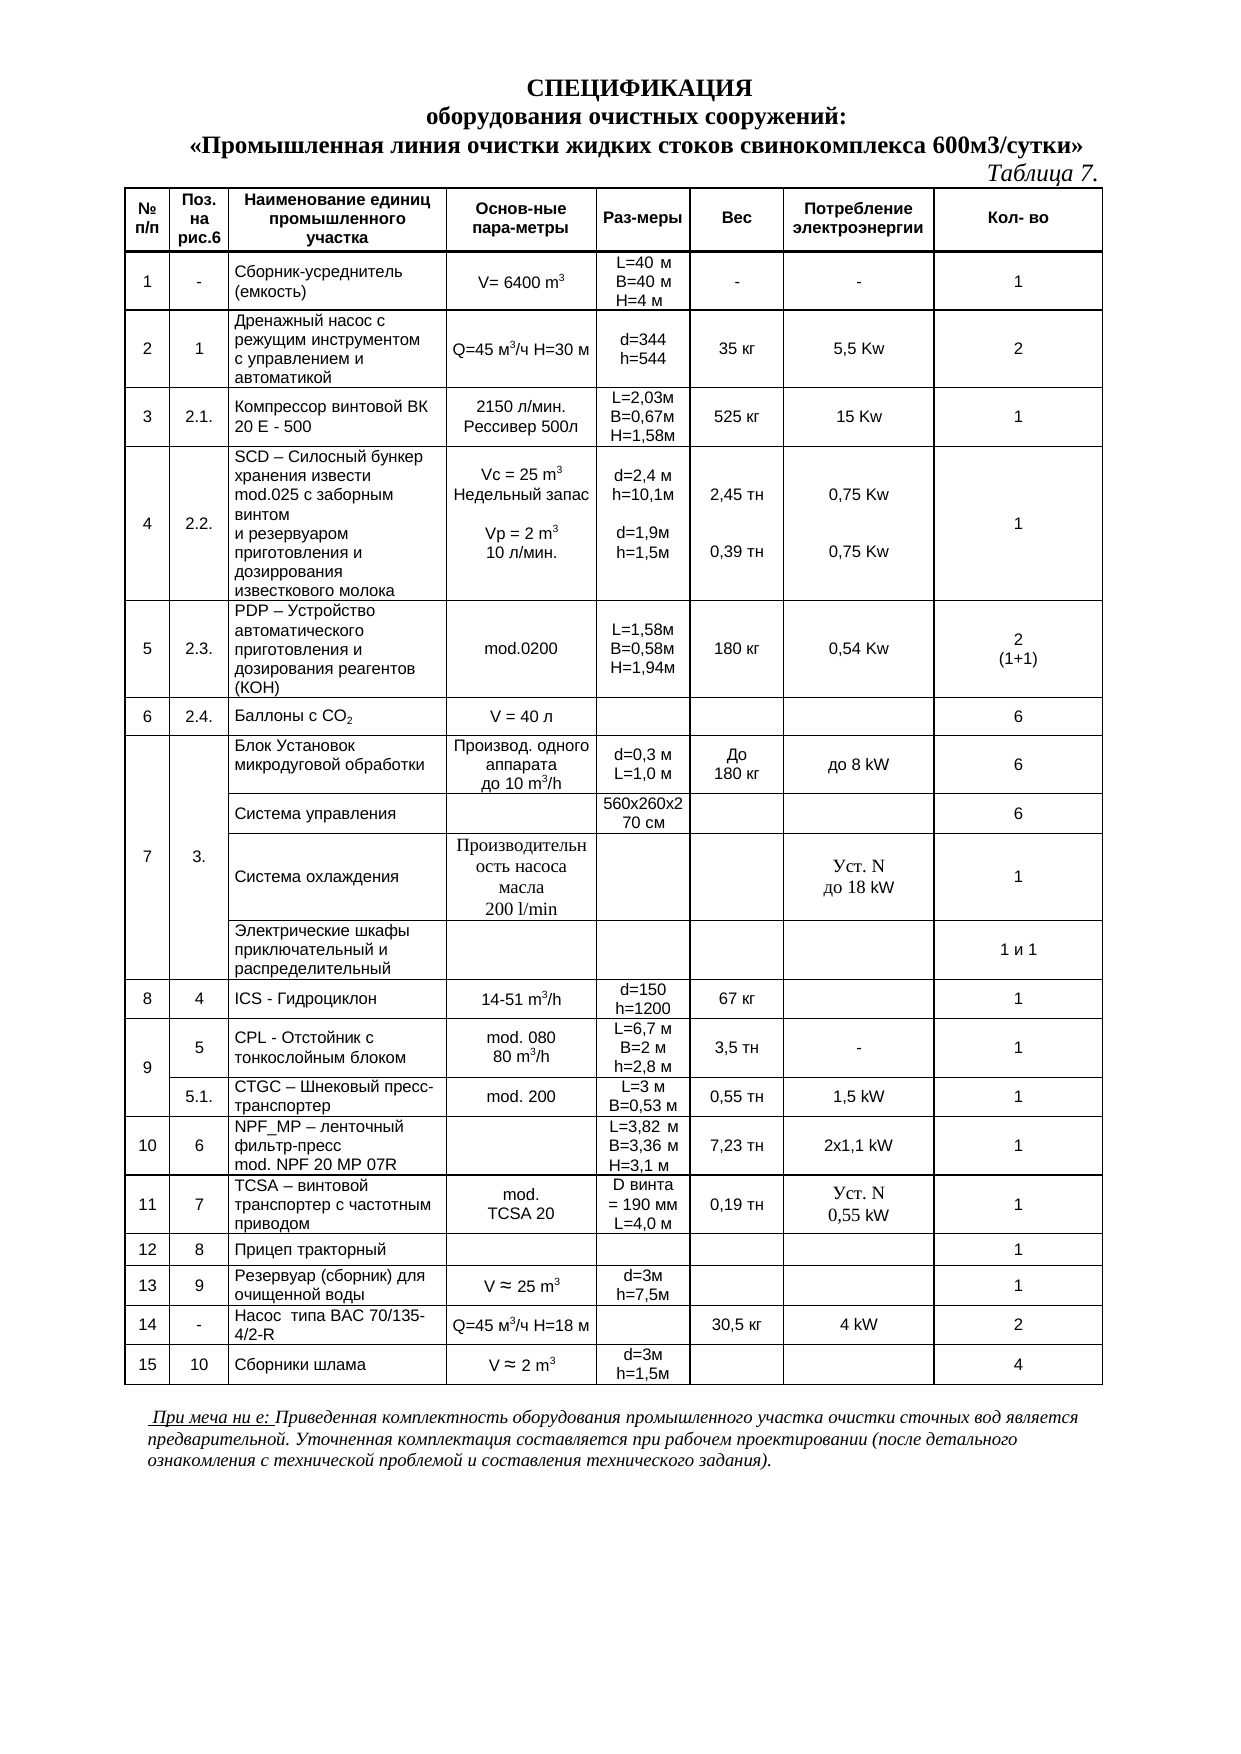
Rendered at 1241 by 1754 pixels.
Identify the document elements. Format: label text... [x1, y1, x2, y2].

table_cell NPF_MP – ленточный фильтр-пресс mod. NPF 20 MP 07R [229, 1117, 446, 1174]
table_cell 2.1. [170, 388, 228, 446]
table_cell SCD – Силосный бункер хранения извести mod.025 с заборным винтом и резервуаром приготовления и дозиррования известкового молока [229, 447, 446, 600]
table_cell 525 кг [691, 388, 783, 446]
table_cell L=3 м B=0,53 м [597, 1078, 689, 1116]
table_cell [691, 921, 783, 978]
table_cell d=344 h=544 [597, 311, 689, 387]
table_cell Уст. N до 18 kW [784, 834, 933, 920]
table_cell 1 [935, 1176, 1102, 1233]
text При меча ни е: Приведенная комплектность оборудования промышленного участка очистки сточных вод является предварительной. Уточненная комплектация составляется при рабочем проектировании (после детального ознакомления с технической проблемой и составления технического задания). [147, 1406, 1102, 1471]
table_cell 560х260х2 70 см [597, 794, 689, 833]
table_cell 3,5 тн [691, 1019, 783, 1077]
table_cell Дренажный насос с режущим инструментом с управлением и автоматикой [229, 311, 446, 387]
table_cell [597, 698, 689, 734]
subtitle СПЕЦИФИКАЦИЯ [193, 73, 1085, 101]
table_cell - [170, 253, 228, 309]
table_cell V = 40 л [447, 698, 596, 734]
table_cell 15 [126, 1345, 169, 1383]
table_cell Система охлаждения [229, 834, 446, 920]
table_cell - [691, 253, 783, 309]
table_cell 35 кг [691, 311, 783, 387]
table_cell До 180 кг [691, 736, 783, 793]
table_cell [597, 1306, 689, 1344]
table_cell 4 [170, 980, 228, 1018]
table_cell L=3,82 м B=3,36 м Н=3,1 м [597, 1117, 689, 1174]
table_cell 1 [935, 388, 1102, 446]
table_cell 6 [126, 698, 169, 734]
table_cell 1 [935, 834, 1102, 920]
table_cell mod. TCSA 20 [447, 1176, 596, 1233]
table_cell [691, 794, 783, 833]
table_cell Производ. одного аппарата до 10 m3/h [447, 736, 596, 793]
table_cell 67 кг [691, 980, 783, 1018]
table_cell [691, 1234, 783, 1265]
table_cell 1 [935, 253, 1102, 309]
table_cell [691, 1266, 783, 1305]
table_header Вес [691, 189, 783, 249]
table_cell 5,5 Kw [784, 311, 933, 387]
table_cell d=3м h=1,5м [597, 1345, 689, 1383]
table_cell V ≈ 2 m3 [447, 1345, 596, 1383]
table_cell 6 [935, 794, 1102, 833]
table_cell Электрические шкафы приключательный и распределительный [229, 921, 446, 978]
table_cell mod. 080 80 m3/h [447, 1019, 596, 1077]
table_cell 12 [126, 1234, 169, 1265]
table_cell D винта = 190 мм L=4,0 м [597, 1176, 689, 1233]
table_cell 5 [126, 601, 169, 697]
table_cell 5 [170, 1019, 228, 1077]
table_cell 30,5 кг [691, 1306, 783, 1344]
table_cell Компрессор винтовой ВК 20 Е - 500 [229, 388, 446, 446]
table_cell 1 и 1 [935, 921, 1102, 978]
table_cell [447, 794, 596, 833]
table_cell [691, 1345, 783, 1383]
table_cell d=2,4 м h=10,1м d=1,9м h=1,5м [597, 447, 689, 600]
table_cell [447, 1234, 596, 1265]
table_cell d=3м h=7,5м [597, 1266, 689, 1305]
table_cell [784, 1345, 933, 1383]
table_cell [597, 921, 689, 978]
table_cell 2х1,1 kW [784, 1117, 933, 1174]
table_cell 7 [126, 736, 169, 978]
table_cell [597, 834, 689, 920]
table_cell 0,19 тн [691, 1176, 783, 1233]
text Таблица 7. [114, 159, 1098, 187]
table_cell CTGC – Шнековый пресс- транспортер [229, 1078, 446, 1116]
table_cell [447, 921, 596, 978]
table_cell 7 [170, 1176, 228, 1233]
table_cell Блок Установок микродуговой обработки [229, 736, 446, 793]
table_cell 6 [935, 698, 1102, 734]
table_cell 0,55 тн [691, 1078, 783, 1116]
table_cell 3 [126, 388, 169, 446]
table_cell 180 кг [691, 601, 783, 697]
table_cell 10 [170, 1345, 228, 1383]
table_cell 4 [126, 447, 169, 600]
table_cell Производительн ость насоса масла 200 l/min [447, 834, 596, 920]
table_cell [691, 698, 783, 734]
table_cell L=2,03м B=0,67м Н=1,58м [597, 388, 689, 446]
text оборудования очистных сооружений: [187, 101, 1085, 130]
table_cell - [170, 1306, 228, 1344]
table_cell Насос типа BAC 70/135- 4/2-R [229, 1306, 446, 1344]
table_cell [447, 1117, 596, 1174]
table_cell TCSA – винтовой транспортер с частотным приводом [229, 1176, 446, 1233]
table_cell 1 [935, 980, 1102, 1018]
table_cell Система управления [229, 794, 446, 833]
table_cell [691, 834, 783, 920]
table_header Раз-меры [597, 189, 689, 249]
table_cell 1 [935, 1019, 1102, 1077]
table_cell - [784, 1019, 933, 1077]
table_cell ICS - Гидроциклон [229, 980, 446, 1018]
table_header Основ-ные пара-метры [447, 189, 596, 249]
table_cell РDР – Устройство автоматического приготовления и дозирования реагентов (КОН) [229, 601, 446, 697]
table_cell 1,5 kW [784, 1078, 933, 1116]
table_cell 1 [935, 1117, 1102, 1174]
table_cell 0,75 Kw 0,75 Kw [784, 447, 933, 600]
table_header Наименование единиц промышленного участка [229, 189, 446, 249]
table_cell Сборник-усреднитель (емкость) [229, 253, 446, 309]
table_cell 1 [935, 447, 1102, 600]
table_cell 8 [170, 1234, 228, 1265]
table_cell 14-51 m3/h [447, 980, 596, 1018]
table_cell 1 [170, 311, 228, 387]
table_header Кол- во [935, 189, 1102, 249]
table_header Потребление электроэнергии [784, 189, 933, 249]
table_cell [784, 698, 933, 734]
table_cell 2 (1+1) [935, 601, 1102, 697]
table_cell Баллоны с СО2 [229, 698, 446, 734]
table_header Поз. на рис.6 [170, 189, 228, 249]
table_cell 6 [170, 1117, 228, 1174]
table_cell 7,23 тн [691, 1117, 783, 1174]
table_cell 4 kW [784, 1306, 933, 1344]
table_cell L=1,58м B=0,58м Н=1,94м [597, 601, 689, 697]
table_cell 1 [935, 1078, 1102, 1116]
table_cell Q=45 м3/ч H=18 м [447, 1306, 596, 1344]
table_cell Vс = 25 m3 Недельный запас Vр = 2 m3 10 л/мин. [447, 447, 596, 600]
table_cell [784, 980, 933, 1018]
table_cell [784, 794, 933, 833]
table_cell 6 [935, 736, 1102, 793]
table_cell [597, 1234, 689, 1265]
text «Промышленная линия очистки жидких стоков свинокомплекса 600м3/сутки» [187, 130, 1085, 159]
table_cell 2 [126, 311, 169, 387]
table_cell 0,54 Kw [784, 601, 933, 697]
table_cell 2.3. [170, 601, 228, 697]
table_cell 13 [126, 1266, 169, 1305]
table_cell CPL - Отстойник c тонкослойным блоком [229, 1019, 446, 1077]
table_cell 2.2. [170, 447, 228, 600]
table_cell L=40 м B=40 м Н=4 м [597, 253, 689, 309]
table_cell 1 [935, 1266, 1102, 1305]
table_cell V ≈ 25 m3 [447, 1266, 596, 1305]
table_cell Резервуар (сборник) для очищенной воды [229, 1266, 446, 1305]
table_cell 9 [170, 1266, 228, 1305]
table_cell 5.1. [170, 1078, 228, 1116]
table_cell [784, 1234, 933, 1265]
table_cell d=0,3 м L=1,0 м [597, 736, 689, 793]
table_cell 14 [126, 1306, 169, 1344]
table_cell Q=45 м3/ч H=30 м [447, 311, 596, 387]
table_cell Уст. N 0,55 kW [784, 1176, 933, 1233]
table_cell 2 [935, 311, 1102, 387]
table_cell mod. 200 [447, 1078, 596, 1116]
table_cell 2.4. [170, 698, 228, 734]
table_cell mod.0200 [447, 601, 596, 697]
table_cell 1 [126, 253, 169, 309]
table_cell V= 6400 m3 [447, 253, 596, 309]
table_cell 3. [170, 736, 228, 978]
table_cell d=150 h=1200 [597, 980, 689, 1018]
table_cell до 8 kW [784, 736, 933, 793]
table_cell 10 [126, 1117, 169, 1174]
table_cell 2,45 тн 0,39 тн [691, 447, 783, 600]
table_cell 2 [935, 1306, 1102, 1344]
table_header № п/п [126, 189, 169, 249]
table_cell 2150 л/мин. Рессивер 500л [447, 388, 596, 446]
table_cell - [784, 253, 933, 309]
table_cell 4 [935, 1345, 1102, 1383]
table_cell [784, 1266, 933, 1305]
table_cell 11 [126, 1176, 169, 1233]
table_cell 9 [126, 1019, 169, 1116]
table_cell [784, 921, 933, 978]
table_cell 1 [935, 1234, 1102, 1265]
table_cell 15 Kw [784, 388, 933, 446]
table_cell 8 [126, 980, 169, 1018]
table_cell Сборники шлама [229, 1345, 446, 1383]
table_cell Прицеп тракторный [229, 1234, 446, 1265]
table_cell L=6,7 м B=2 м h=2,8 м [597, 1019, 689, 1077]
